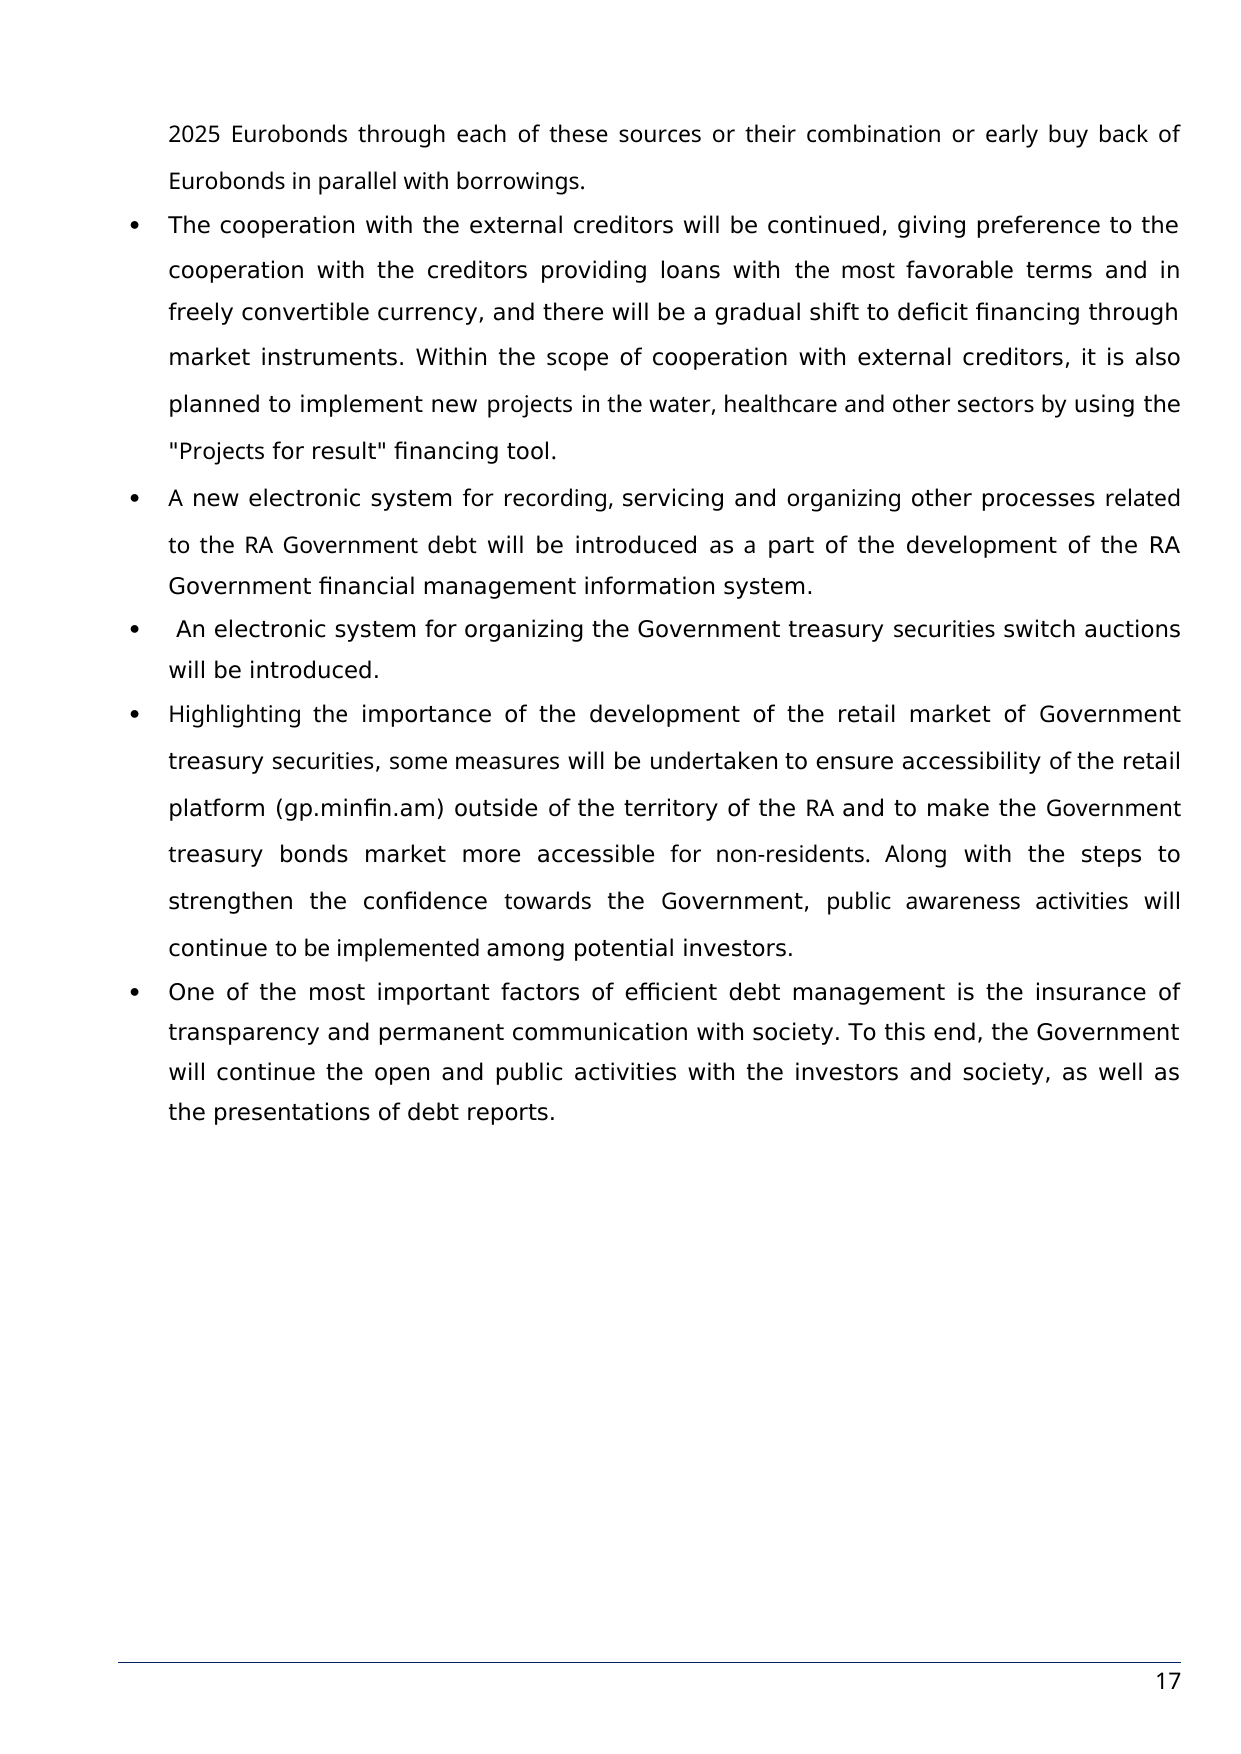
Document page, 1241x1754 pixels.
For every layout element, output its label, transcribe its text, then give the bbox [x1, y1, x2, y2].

list Highlighting the importance of the development of the retail market of Government treasury securities, some measures will be undertaken to ensure accessibility of the retail platform (gp.minfin.am) outside of the territory of the RA and to make the Government treasury bonds market more accessible for non-residents. Along with the steps to strengthen the confidence towards the Government, public awareness activities will continue to be implemented among potential investors. [131, 698, 1181, 963]
list One of the most important factors of efficient debt management is the insurance of transparency and permanent communication with society. To this end, the Government will continue the open and public activities with the investors and society, as well as the presentations of debt reports. [131, 979, 1181, 1126]
list A new electronic system for recording, servicing and organizing other processes related to the RA Government debt will be introduced as a part of the development of the RA Government financial management information system. [131, 482, 1181, 600]
list An electronic system for organizing the Government treasury securities switch auctions will be introduced. [131, 613, 1181, 684]
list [131, 118, 1181, 196]
list The cooperation with the external creditors will be continued, giving preference to the cooperation with the creditors providing loans with the most favorable terms and in freely convertible currency, and there will be a gradual shift to deficit financing through market instruments. Within the scope of cooperation with external creditors, it is also planned to implement new projects in the water, healthcare and other sectors by using the "Projects for result" financing tool. [131, 212, 1181, 466]
